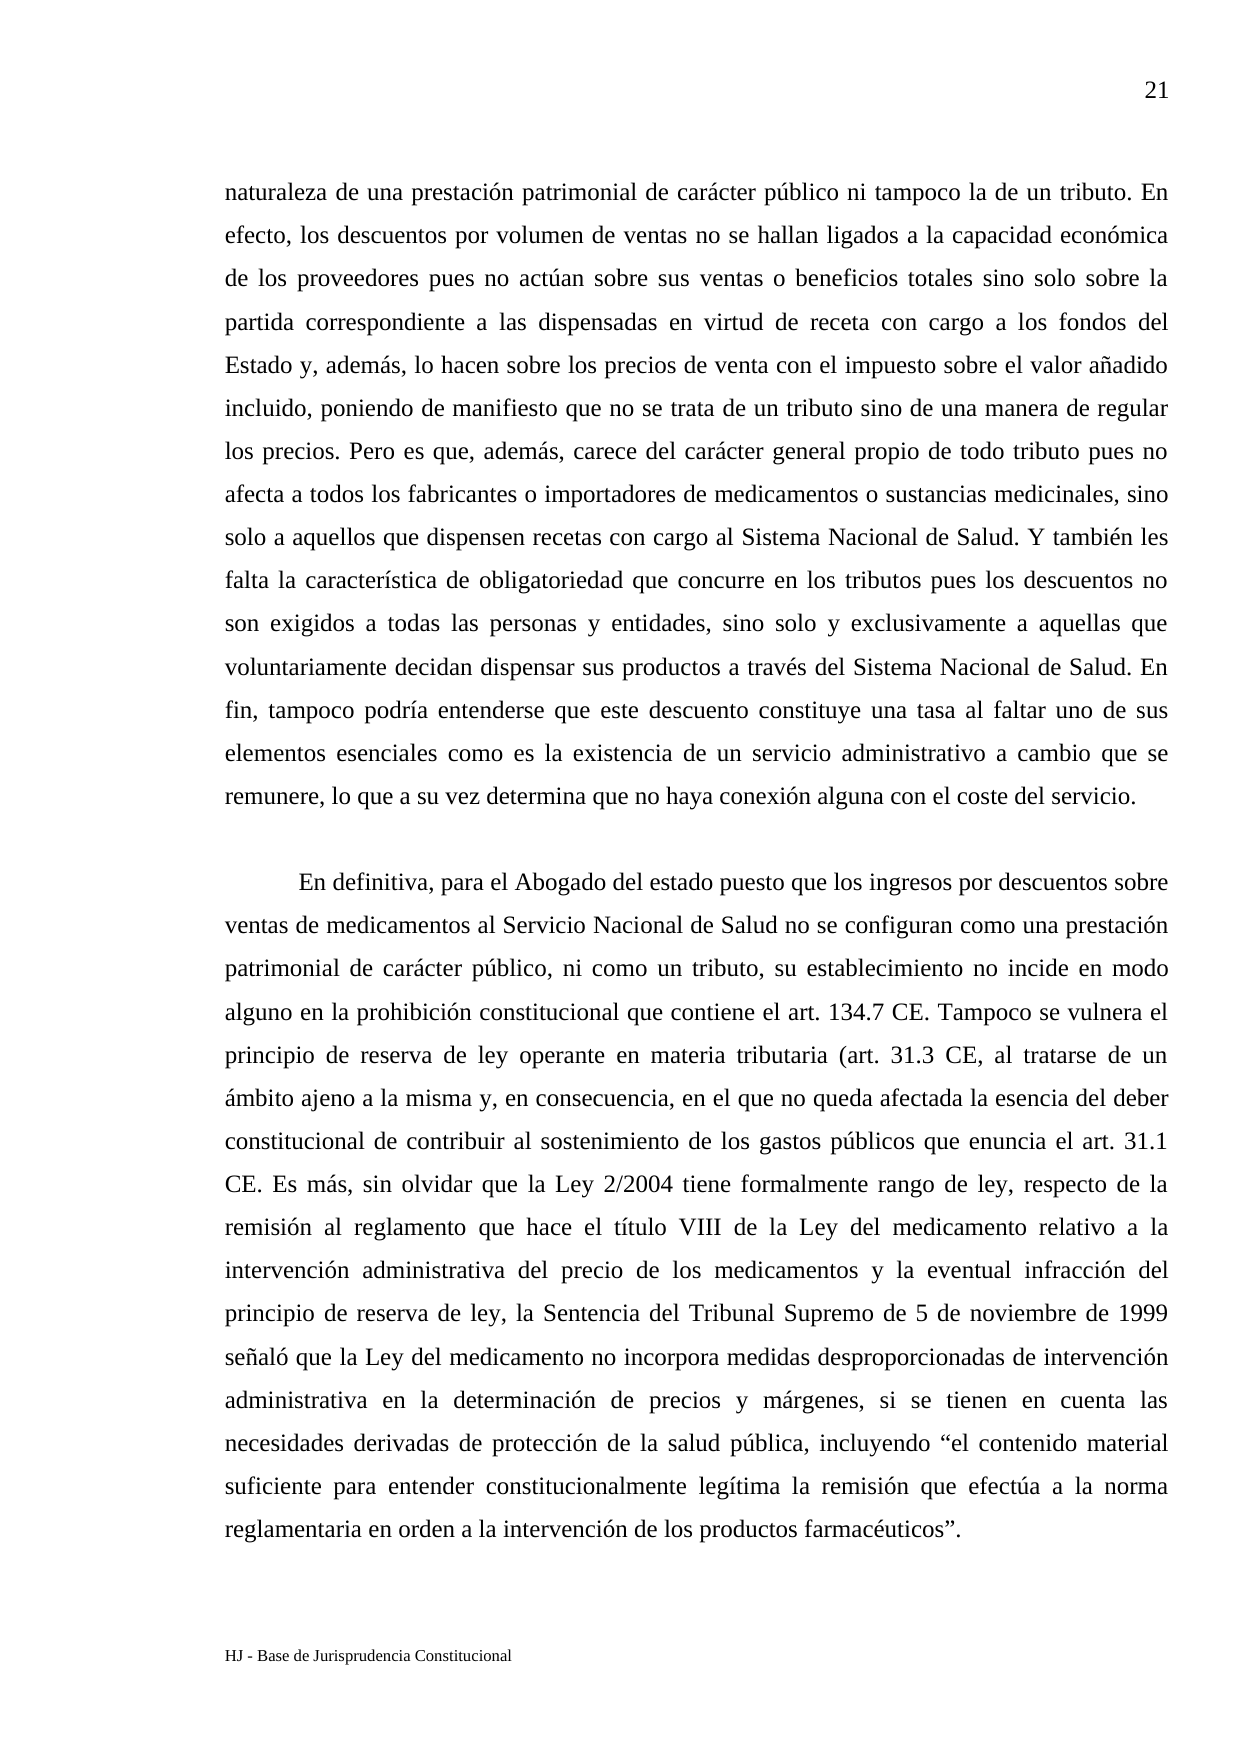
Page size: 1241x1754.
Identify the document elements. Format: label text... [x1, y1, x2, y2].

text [224, 177, 1169, 810]
text En definitiva, para el Abogado del estado puesto que los ingresos por descuentos sobre ventas de medicamentos al Servicio Nacional de Salud no se configuran como una prestación patrimonial de carácter público, ni como un tributo, su establecimiento no incide en modo alguno en la prohibición constitucional que contiene el art. 134.7 CE. Tampoco se vulnera el principio de reserva de ley operante en materia tributaria (art. 31.3 CE, al tratarse de un ámbito ajeno a la misma y, en consecuencia, en el que no queda afectada la esencia del deber constitucional de contribuir al sostenimiento de los gastos públicos que enuncia el art. 31.1 CE. Es más, sin olvidar que la Ley 2/2004 tiene formalmente rango de ley, respecto de la remisión al reglamento que hace el título VIII de la Ley del medicamento relativo a la intervención administrativa del precio de los medicamentos y la eventual infracción del principio de reserva de ley, la Sentencia del Tribunal Supremo de 5 de noviembre de 1999 señaló que la Ley del medicamento no incorpora medidas desproporcionadas de intervención administrativa en la determinación de precios y márgenes, si se tienen en cuenta las necesidades derivadas de protección de la salud pública, incluyendo “el contenido material suficiente para entender constitucionalmente legítima la remisión que efectúa a la norma reglamentaria en orden a la intervención de los productos farmacéuticos”. [224, 867, 1169, 1543]
